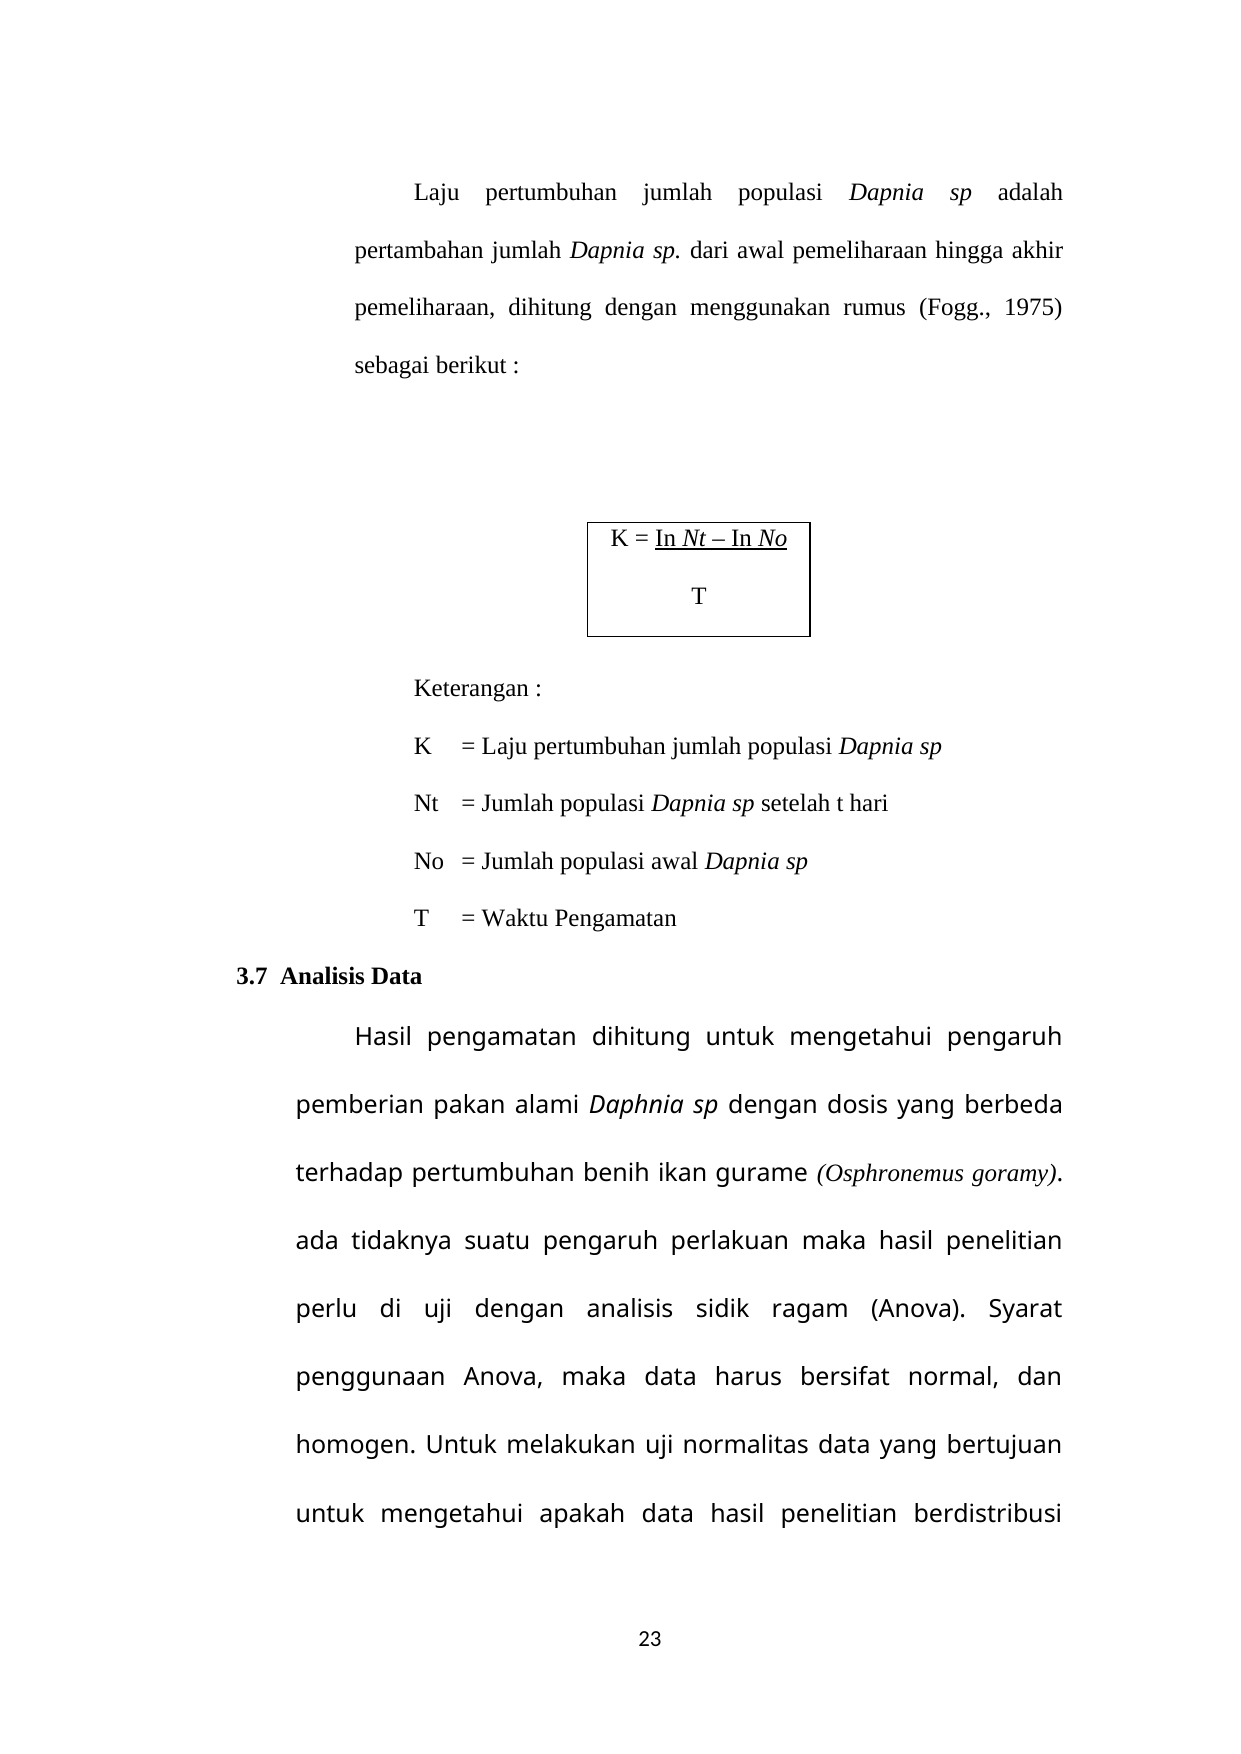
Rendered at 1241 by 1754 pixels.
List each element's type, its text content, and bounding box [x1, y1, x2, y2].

text Laju pertumbuhan jumlah populasi Dapnia sp adalah pertambahan jumlah Dapnia sp. dari awal pemeliharaan hingga akhir pemeliharaan, dihitung dengan menggunakan rumus (Fogg., 1975) sebagai berikut : [354, 177, 1063, 378]
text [295, 1018, 1063, 1529]
text 3.7 Analisis Data [236, 961, 1063, 990]
table_header K = In Nt – In No T [588, 523, 809, 636]
text T = Waktu Pengamatan [413, 903, 1063, 932]
text Keterangan : [413, 673, 1063, 702]
text Nt = Jumlah populasi Dapnia sp setelah t hari [413, 788, 1063, 817]
text K = Laju pertumbuhan jumlah populasi Dapnia sp [413, 731, 1063, 760]
text No = Jumlah populasi awal Dapnia sp [413, 846, 1063, 875]
